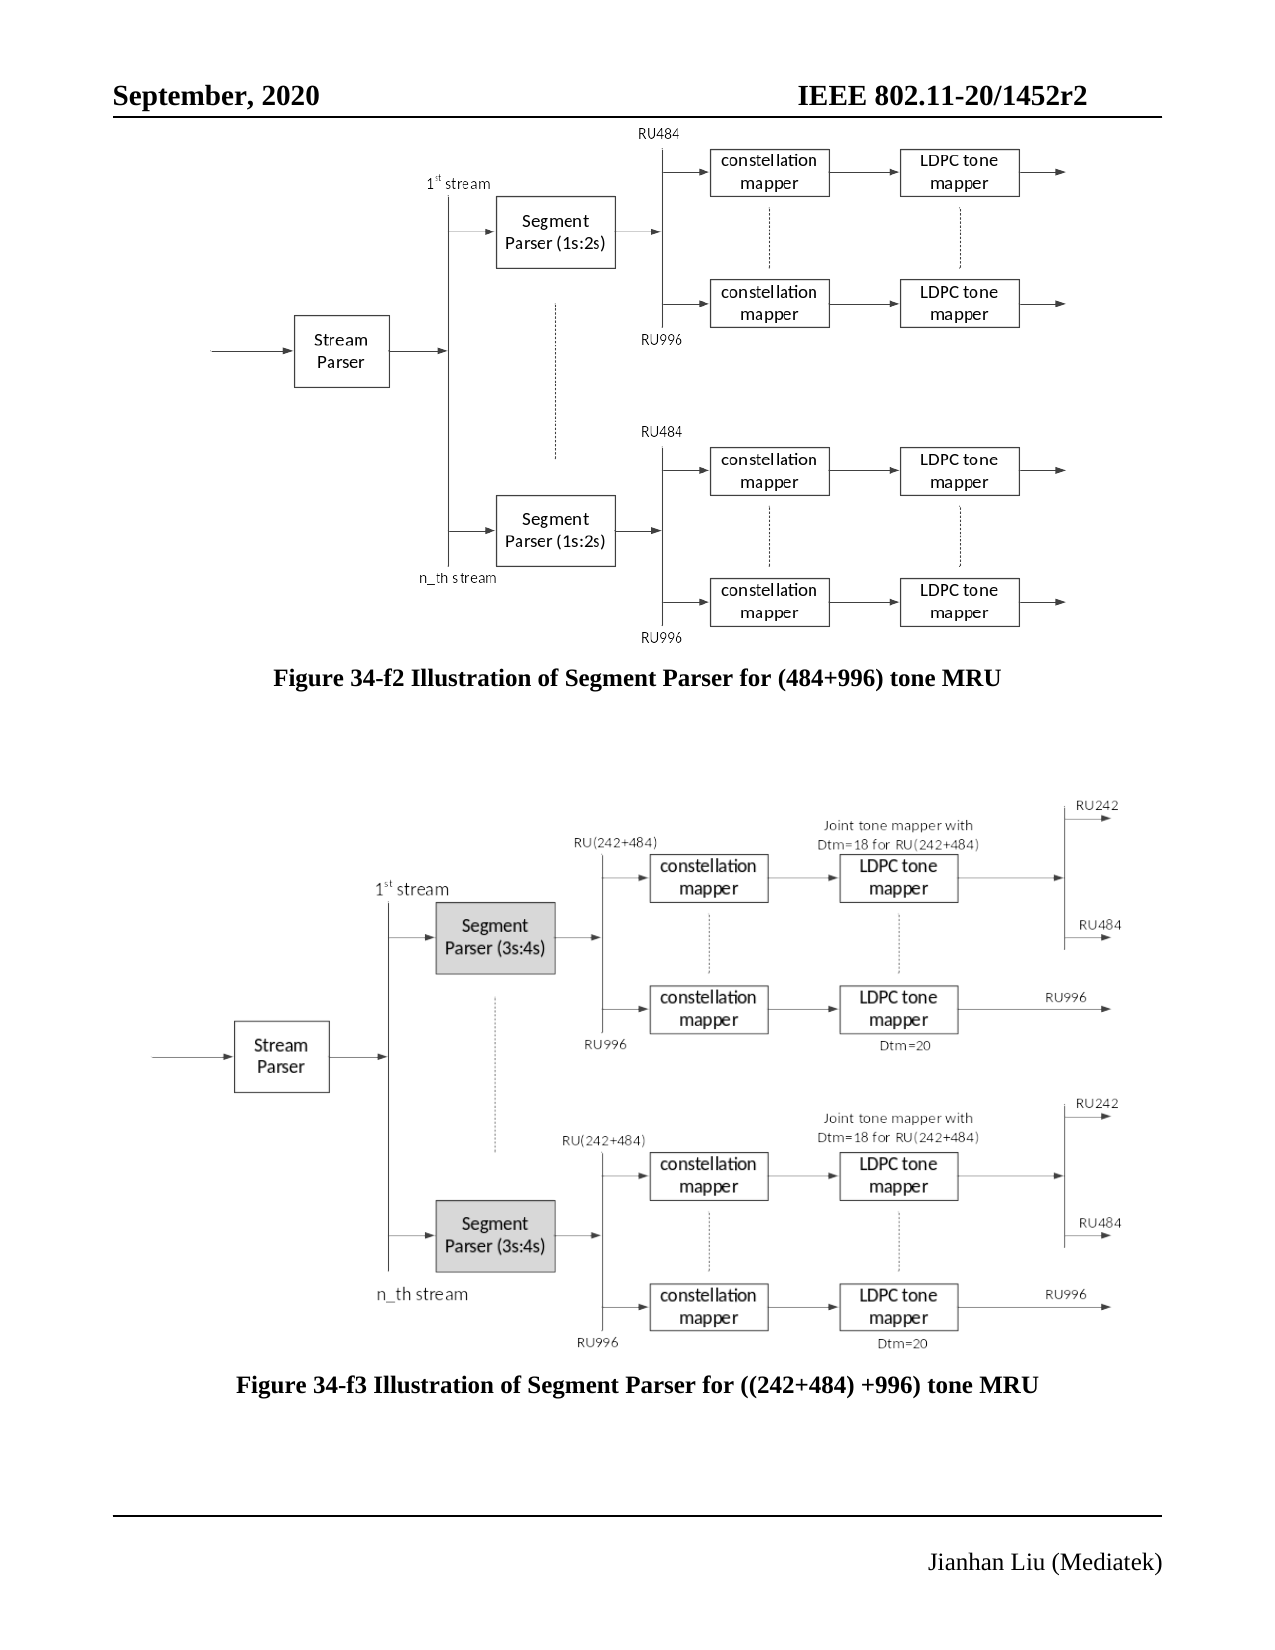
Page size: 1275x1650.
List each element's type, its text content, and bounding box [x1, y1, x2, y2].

text Figure 34-f2 Illustration of Segment Parser for (484+996) tone MRU [112, 663, 1162, 692]
text Figure 34-f3 Illustration of Segment Parser for ((242+484) +996) tone MRU [112, 1370, 1162, 1398]
